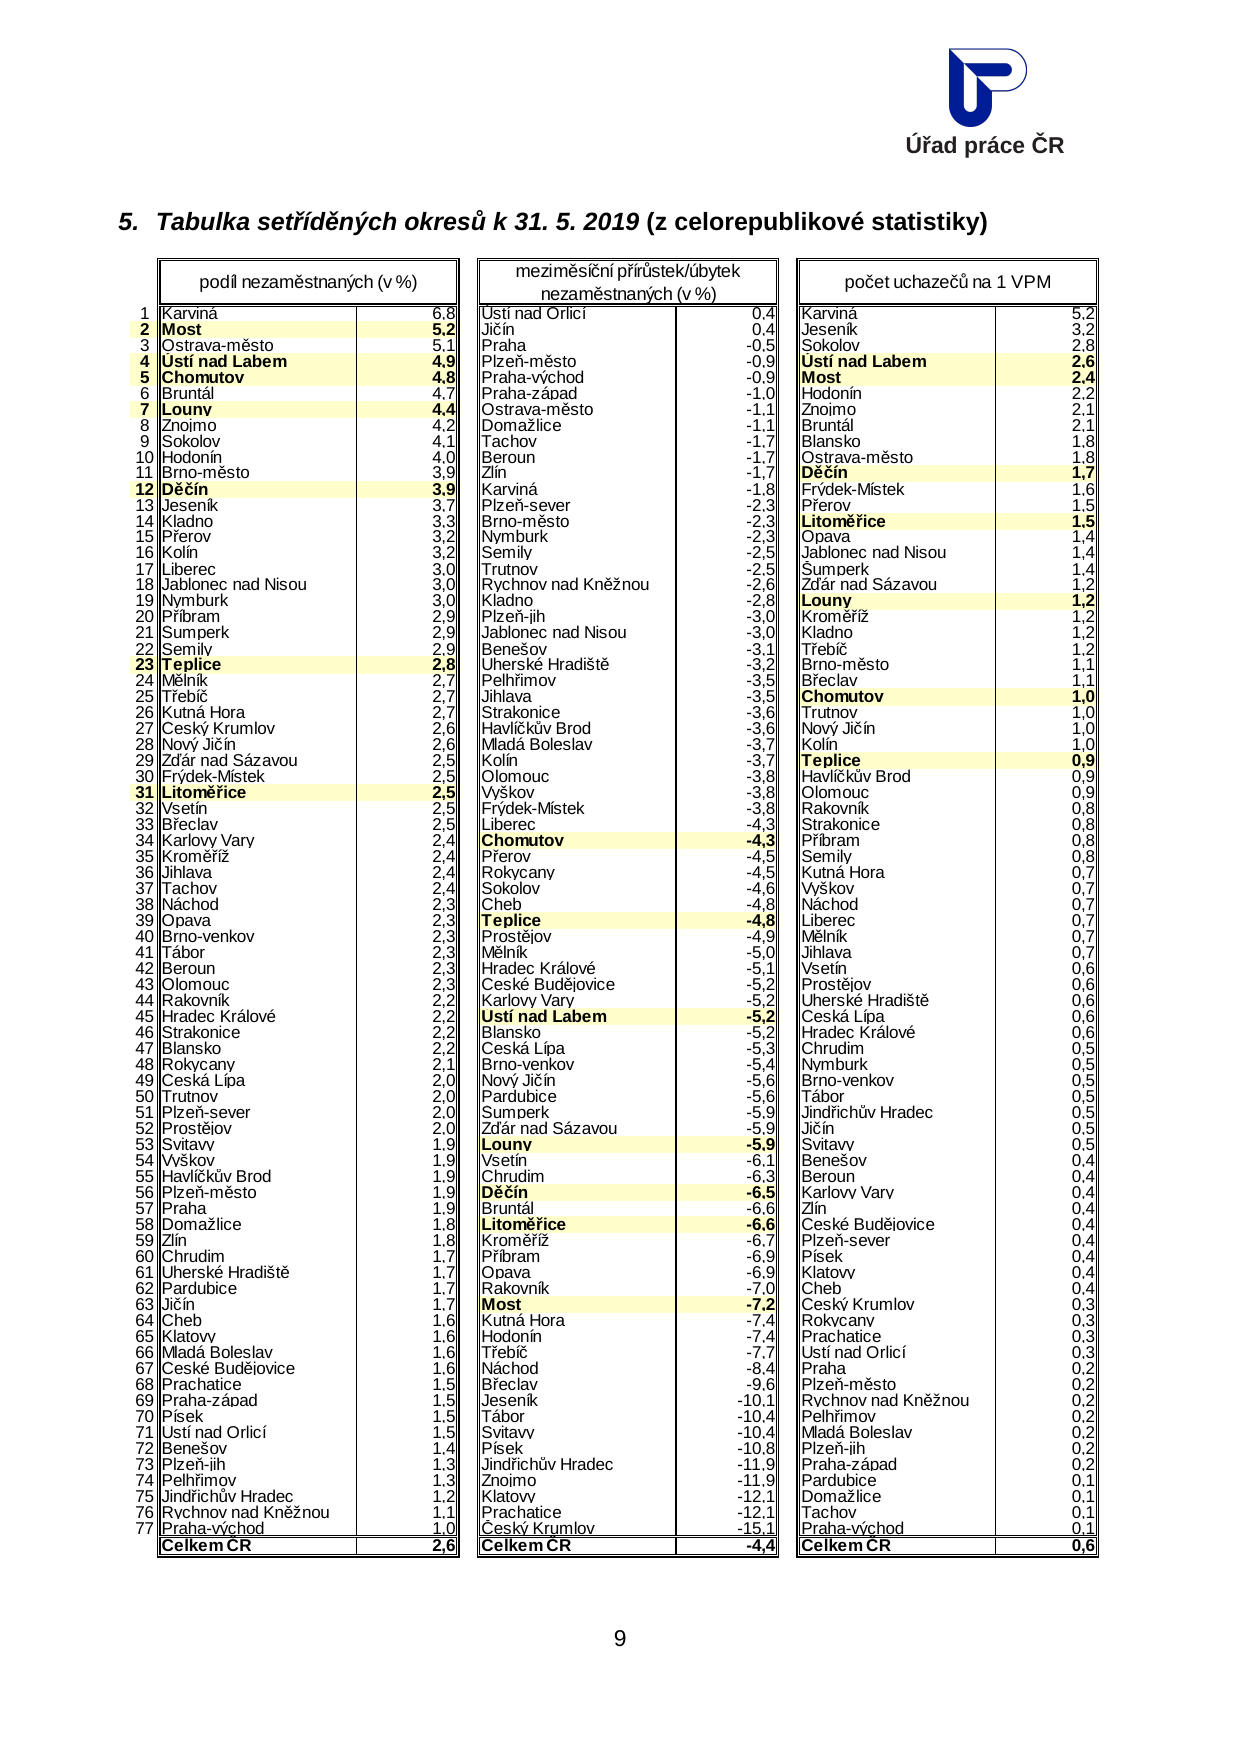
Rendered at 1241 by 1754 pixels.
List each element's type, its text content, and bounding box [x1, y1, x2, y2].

picture [948, 47, 1028, 128]
list Tabulka setříděných okresů k 31. 5. 2019 (z celorepublikové statistiky) [118, 207, 1122, 236]
